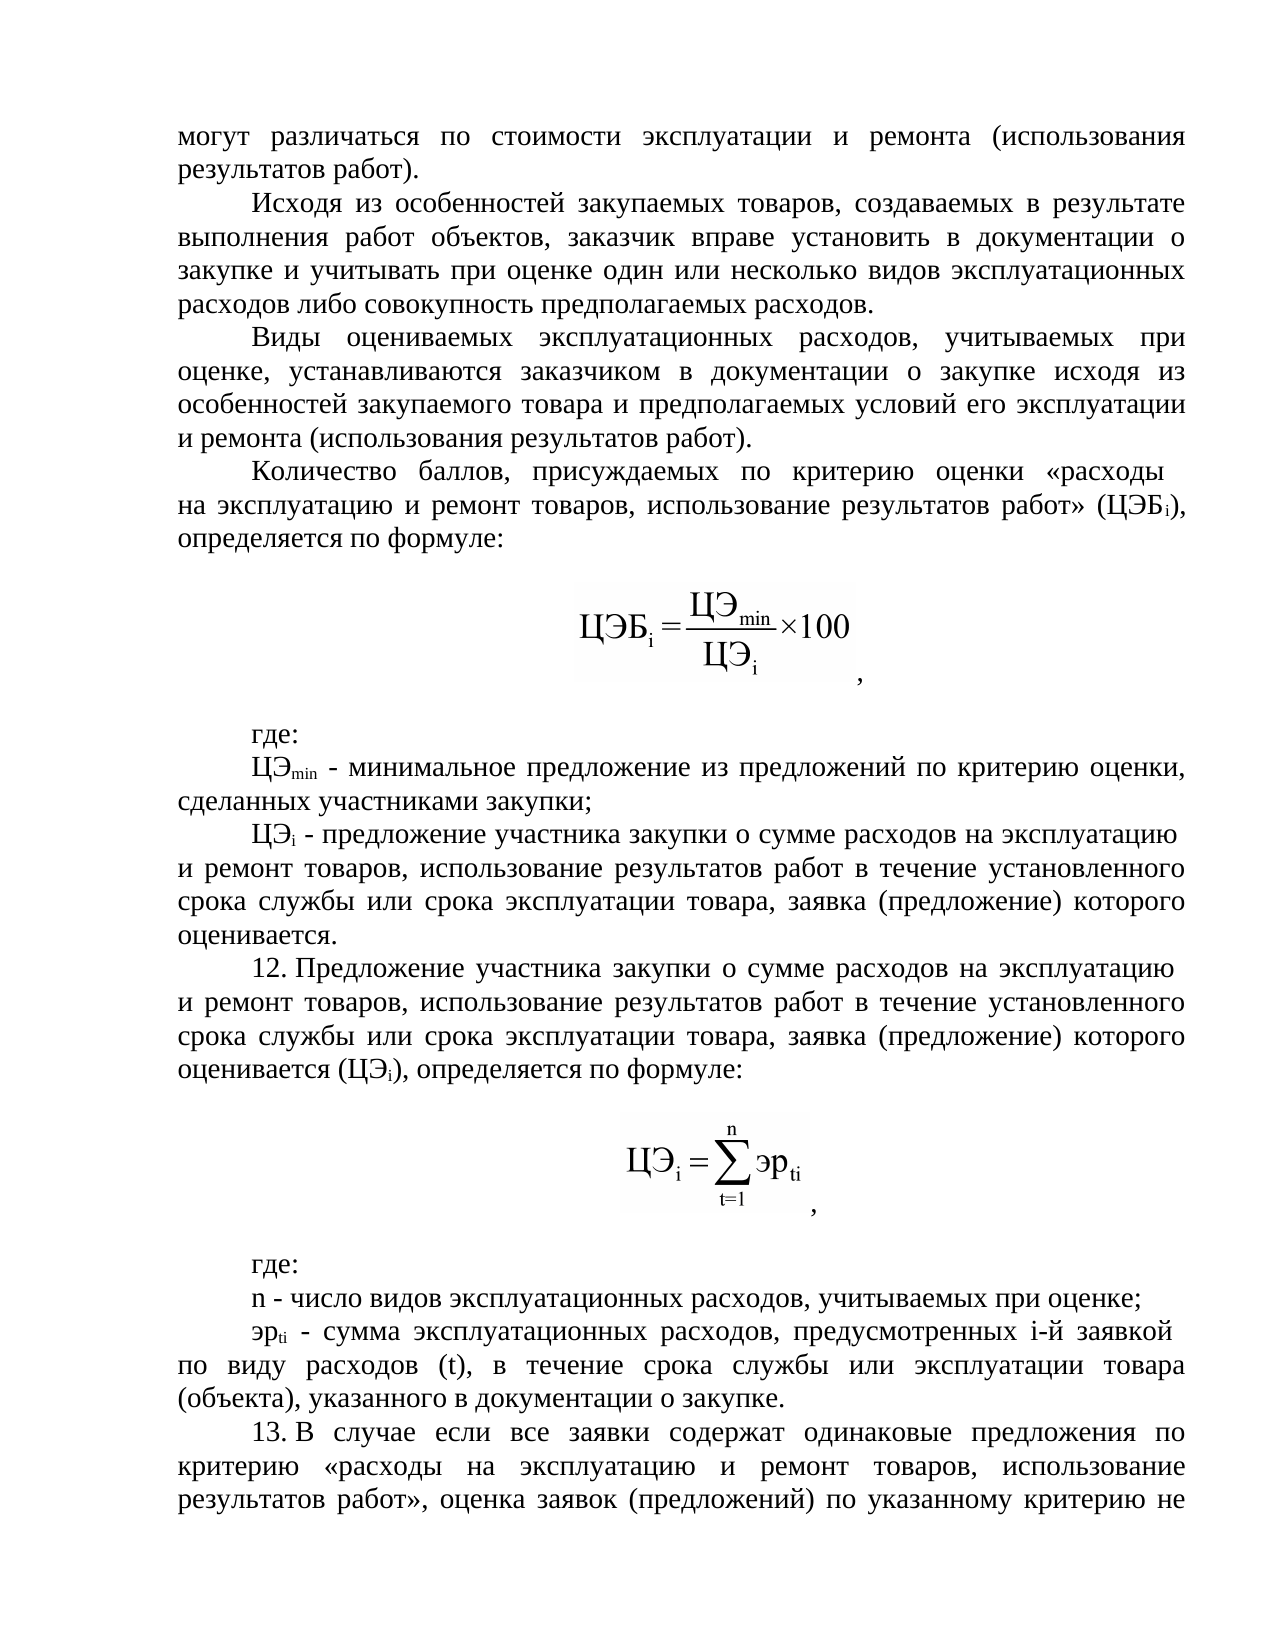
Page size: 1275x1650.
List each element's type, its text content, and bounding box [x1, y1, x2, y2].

picture [573, 582, 857, 682]
picture [620, 1112, 811, 1213]
text 12. Предложение участника закупки о сумме расходов на эксплуатацию и ремонт товаров, использование результатов работ в течение установленного срока службы или срока эксплуатации товара, заявка (предложение) которого оценивается (ЦЭi), определяется по формуле: [177, 951, 1186, 1085]
text Количество баллов, присуждаемых по критерию оценки «расходы на эксплуатацию и ремонт товаров, использование результатов работ» (ЦЭБi), определяется по формуле: [177, 453, 1186, 554]
text n - число видов эксплуатационных расходов, учитываемых при оценке; [177, 1280, 1186, 1313]
text эрti - сумма эксплуатационных расходов, предусмотренных i-й заявкой по виду расходов (t), в течение срока службы или эксплуатации товара (объекта), указанного в документации о закупке. [177, 1313, 1186, 1414]
text где: [177, 1246, 1186, 1280]
text Виды оцениваемых эксплуатационных расходов, учитываемых при оценке, устанавливаются заказчиком в документации о закупке исходя из особенностей закупаемого товара и предполагаемых условий его эксплуатации и ремонта (использования результатов работ). [177, 319, 1186, 453]
text , [177, 1113, 1186, 1218]
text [177, 118, 1186, 185]
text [177, 1414, 1186, 1515]
text Исходя из особенностей закупаемых товаров, создаваемых в результате выполнения работ объектов, заказчик вправе установить в документации о закупке и учитывать при оценке один или несколько видов эксплуатационных расходов либо совокупность предполагаемых расходов. [177, 185, 1186, 319]
text где: [177, 716, 1186, 749]
text ЦЭmin - минимальное предложение из предложений по критерию оценки, сделанных участниками закупки; [177, 749, 1186, 816]
text ЦЭi - предложение участника закупки о сумме расходов на эксплуатацию и ремонт товаров, использование результатов работ в течение установленного срока службы или срока эксплуатации товара, заявка (предложение) которого оценивается. [177, 816, 1186, 951]
